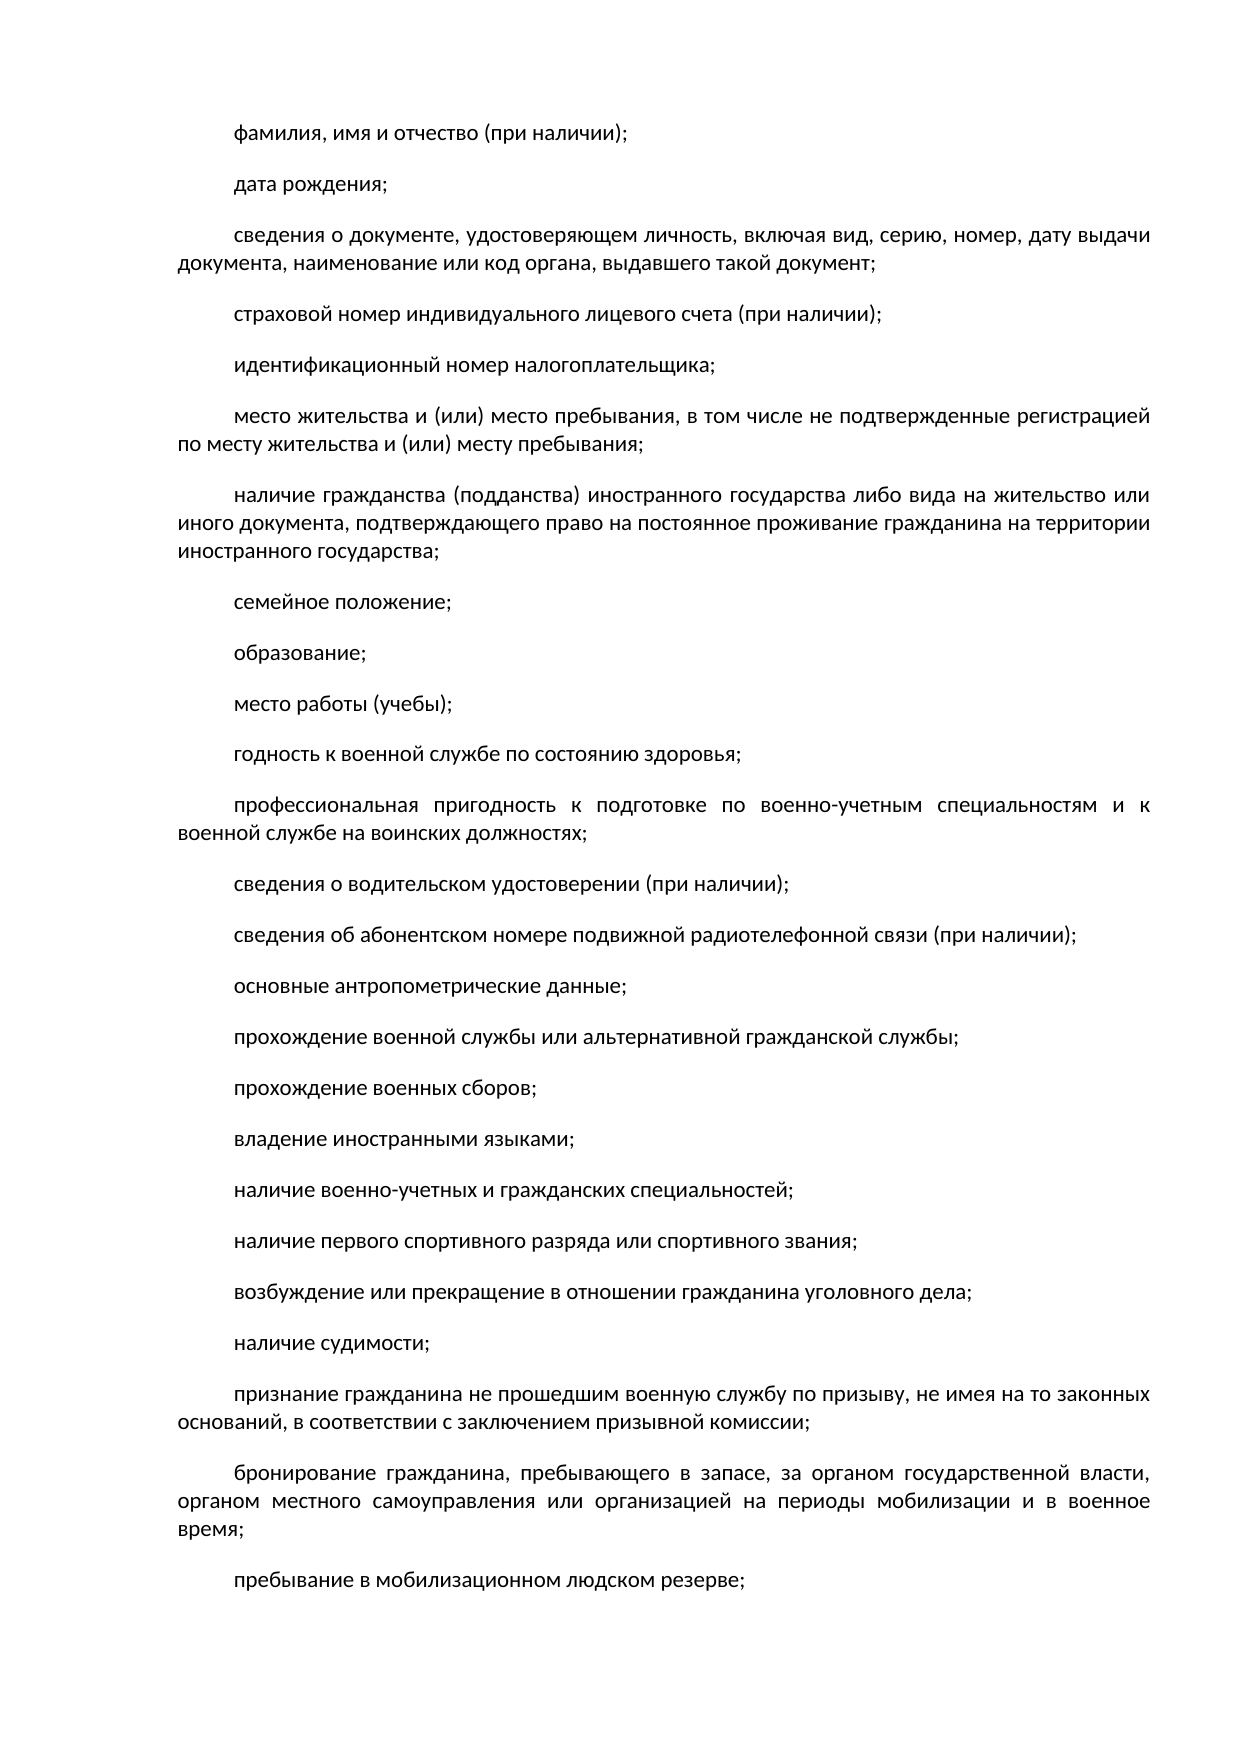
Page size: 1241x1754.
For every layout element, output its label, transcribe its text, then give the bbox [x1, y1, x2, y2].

text возбуждение или прекращение в отношении гражданина уголовного дела; [177, 1277, 1152, 1305]
text фамилия, имя и отчество (при наличии); [177, 118, 1152, 146]
text владение иностранными языками; [177, 1124, 1152, 1152]
text сведения об абонентском номере подвижной радиотелефонной связи (при наличии); [177, 920, 1152, 948]
text наличие гражданства (подданства) иностранного государства либо вида на жительство или иного документа, подтверждающего право на постоянное проживание гражданина на территории иностранного государства; [177, 480, 1152, 564]
text годность к военной службе по состоянию здоровья; [177, 739, 1152, 768]
text семейное положение; [177, 587, 1152, 615]
text сведения о документе, удостоверяющем личность, включая вид, серию, номер, дату выдачи документа, наименование или код органа, выдавшего такой документ; [177, 220, 1152, 276]
text прохождение военной службы или альтернативной гражданской службы; [177, 1022, 1152, 1050]
text страховой номер индивидуального лицевого счета (при наличии); [177, 299, 1152, 327]
text идентификационный номер налогоплательщика; [177, 350, 1152, 378]
text бронирование гражданина, пребывающего в запасе, за органом государственной власти, органом местного самоуправления или организацией на периоды мобилизации и в военное время; [177, 1458, 1152, 1542]
text профессиональная пригодность к подготовке по военно-учетным специальностям и к военной службе на воинских должностях; [177, 791, 1152, 847]
text основные антропометрические данные; [177, 971, 1152, 999]
text наличие первого спортивного разряда или спортивного звания; [177, 1226, 1152, 1254]
text прохождение военных сборов; [177, 1073, 1152, 1101]
text признание гражданина не прошедшим военную службу по призыву, не имея на то законных оснований, в соответствии с заключением призывной комиссии; [177, 1379, 1152, 1435]
text пребывание в мобилизационном людском резерве; [177, 1565, 1152, 1593]
text место жительства и (или) место пребывания, в том числе не подтвержденные регистрацией по месту жительства и (или) месту пребывания; [177, 401, 1152, 457]
text образование; [177, 638, 1152, 666]
text дата рождения; [177, 169, 1152, 197]
text наличие военно-учетных и гражданских специальностей; [177, 1175, 1152, 1203]
text сведения о водительском удостоверении (при наличии); [177, 869, 1152, 897]
text место работы (учебы); [177, 689, 1152, 717]
text наличие судимости; [177, 1328, 1152, 1356]
